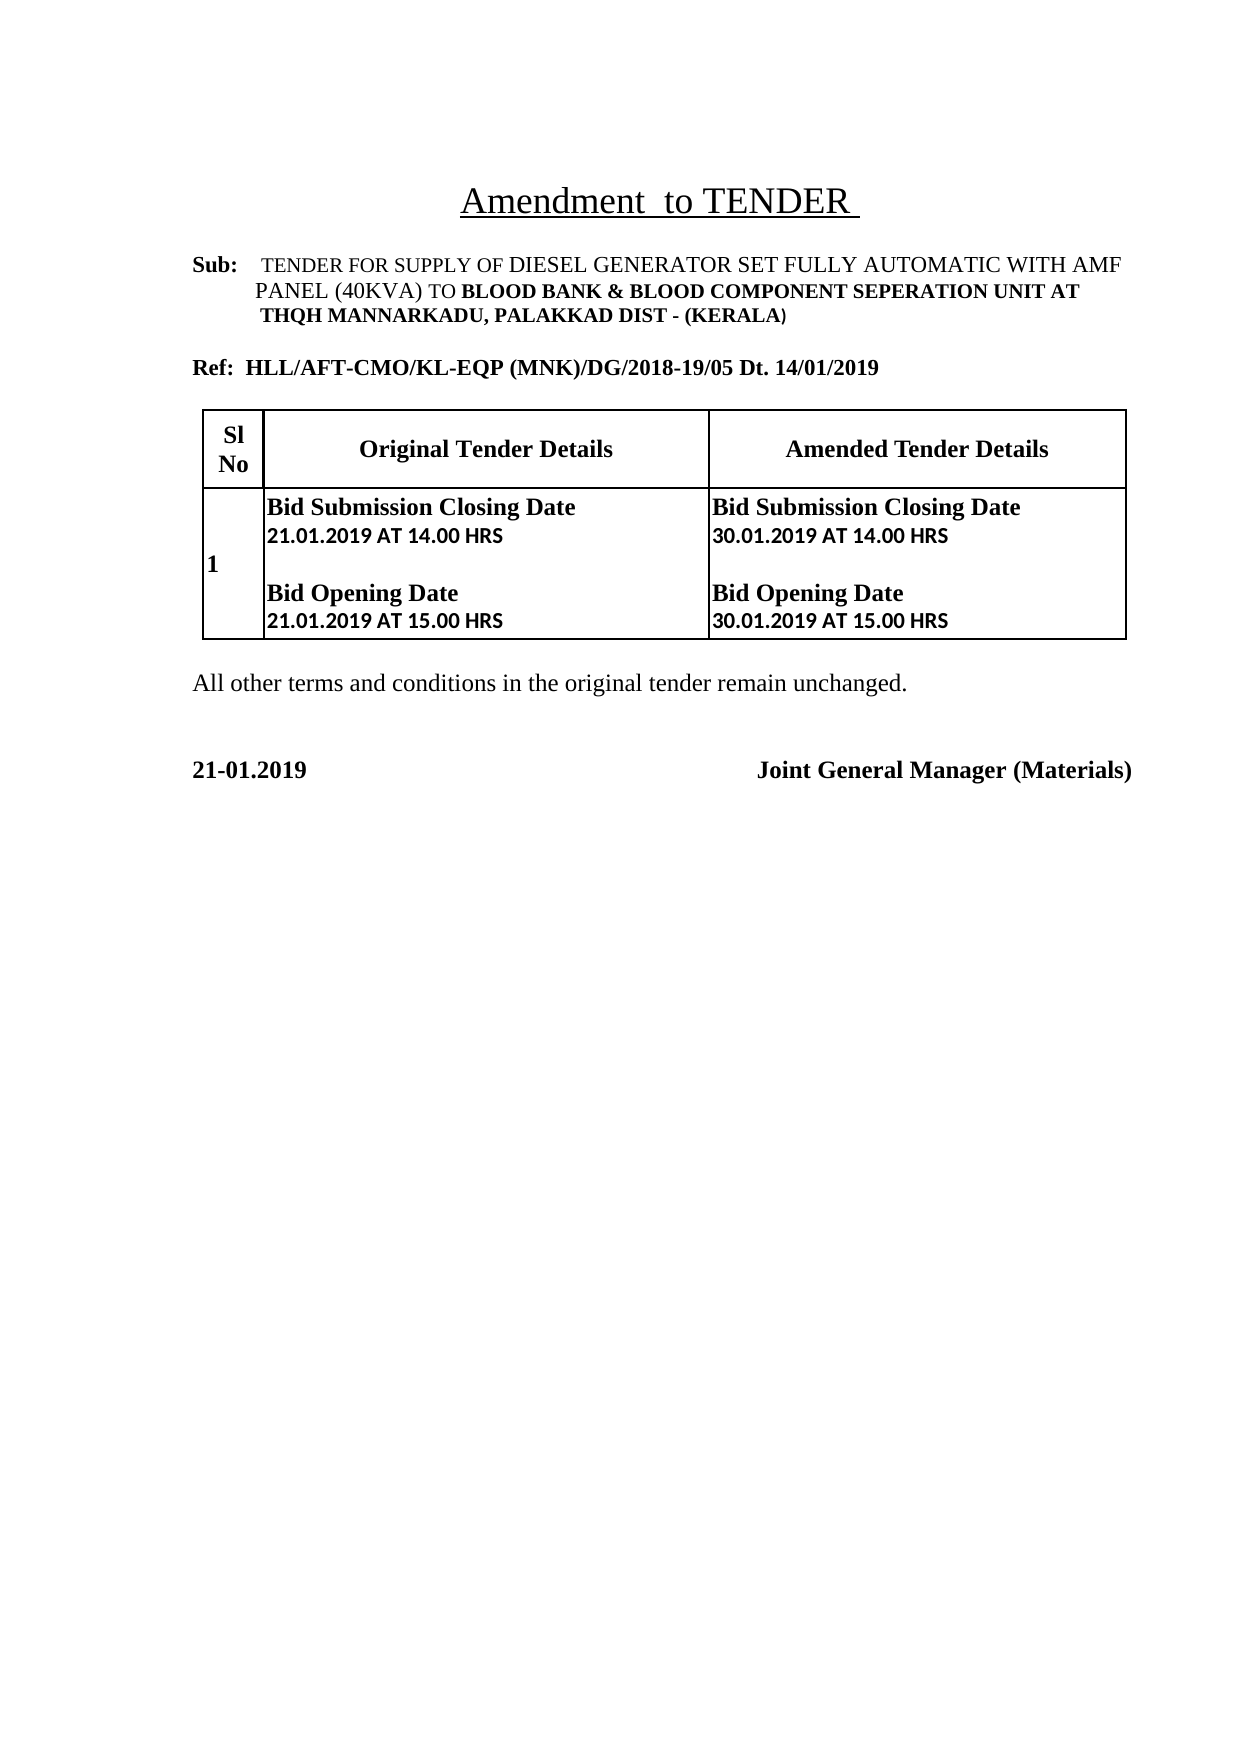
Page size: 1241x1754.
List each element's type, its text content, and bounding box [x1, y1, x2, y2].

text All other terms and conditions in the original tender remain unchanged. [192, 668, 1137, 697]
table_cell 1 [204, 489, 263, 638]
text 21-01.2019 Joint General Manager (Materials) [192, 755, 1137, 783]
text Sub: TENDER FOR SUPPLY OF DIESEL GENERATOR SET FULLY AUTOMATIC WITH AMF [192, 251, 1137, 277]
table_cell Bid Submission Closing Date 30.01.2019 AT 14.00 HRS Bid Opening Date 30.01.2019 AT 15.00 HRS [710, 489, 1125, 638]
text PANEL (40KVA) TO BLOOD BANK & BLOOD COMPONENT SEPERATION UNIT AT [192, 277, 1137, 303]
text THQH MANNARKADU, PALAKKAD DIST - (KERALA) [192, 303, 1137, 327]
text Amendment to TENDER [192, 179, 1137, 222]
table_header Sl No [204, 411, 262, 487]
table_header Original Tender Details [265, 411, 708, 487]
table_cell Bid Submission Closing Date 21.01.2019 AT 14.00 HRS Bid Opening Date 21.01.2019 AT 15.00 HRS [265, 489, 708, 638]
table_header Amended Tender Details [710, 411, 1125, 487]
text Ref: HLL/AFT-CMO/KL-EQP (MNK)/DG/2018-19/05 Dt. 14/01/2019 [192, 354, 1137, 380]
